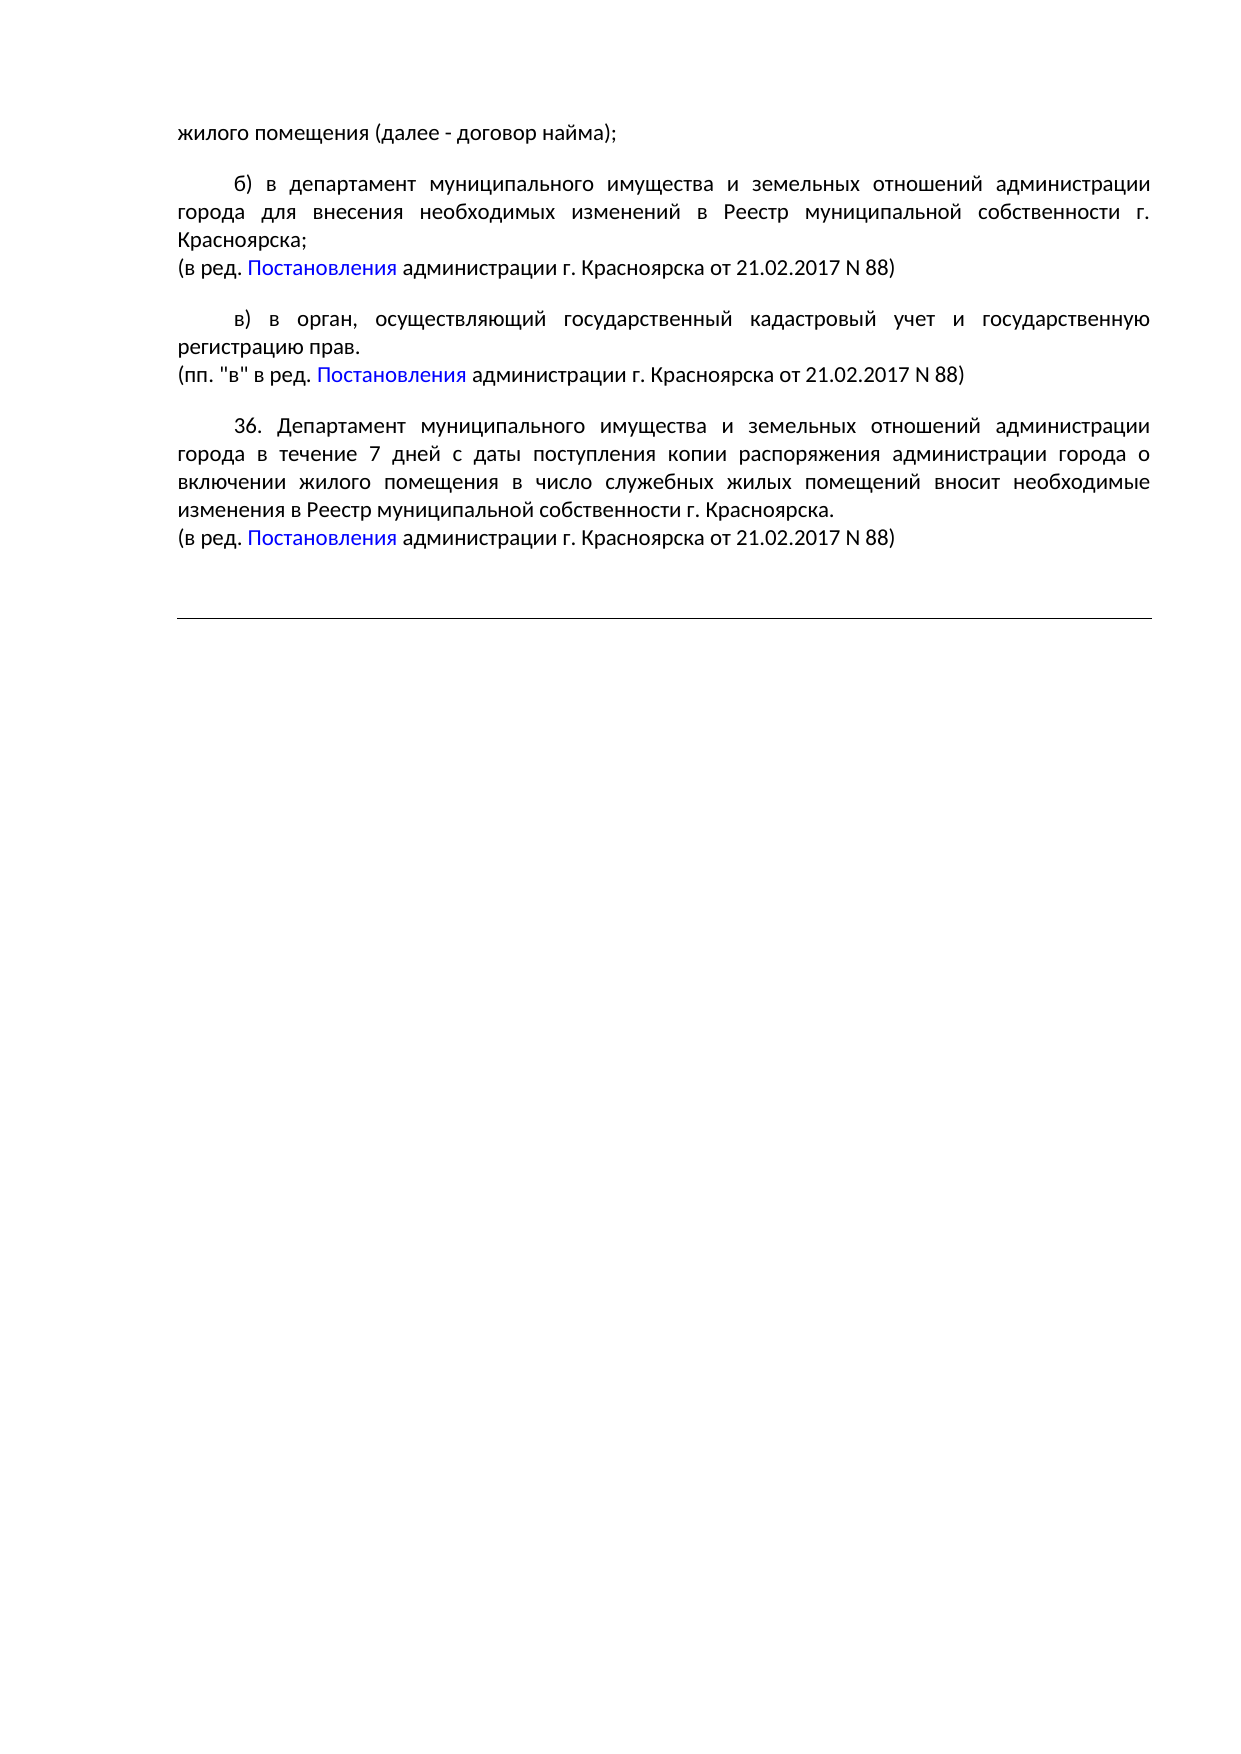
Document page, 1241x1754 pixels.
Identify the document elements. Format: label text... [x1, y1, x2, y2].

text (в ред. Постановления администрации г. Красноярска от 21.02.2017 N 88) [177, 523, 1152, 551]
text (в ред. Постановления администрации г. Красноярска от 21.02.2017 N 88) [177, 253, 1152, 281]
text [177, 118, 1152, 146]
text в) в орган, осуществляющий государственный кадастровый учет и государственную регистрацию прав. [177, 304, 1152, 360]
text 36. Департамент муниципального имущества и земельных отношений администрации города в течение 7 дней с даты поступления копии распоряжения администрации города о включении жилого помещения в число служебных жилых помещений вносит необходимые изменения в Реестр муниципальной собственности г. Красноярска. [177, 411, 1152, 523]
text (пп. "в" в ред. Постановления администрации г. Красноярска от 21.02.2017 N 88) [177, 360, 1152, 388]
text б) в департамент муниципального имущества и земельных отношений администрации города для внесения необходимых изменений в Реестр муниципальной собственности г. Красноярска; [177, 169, 1152, 253]
